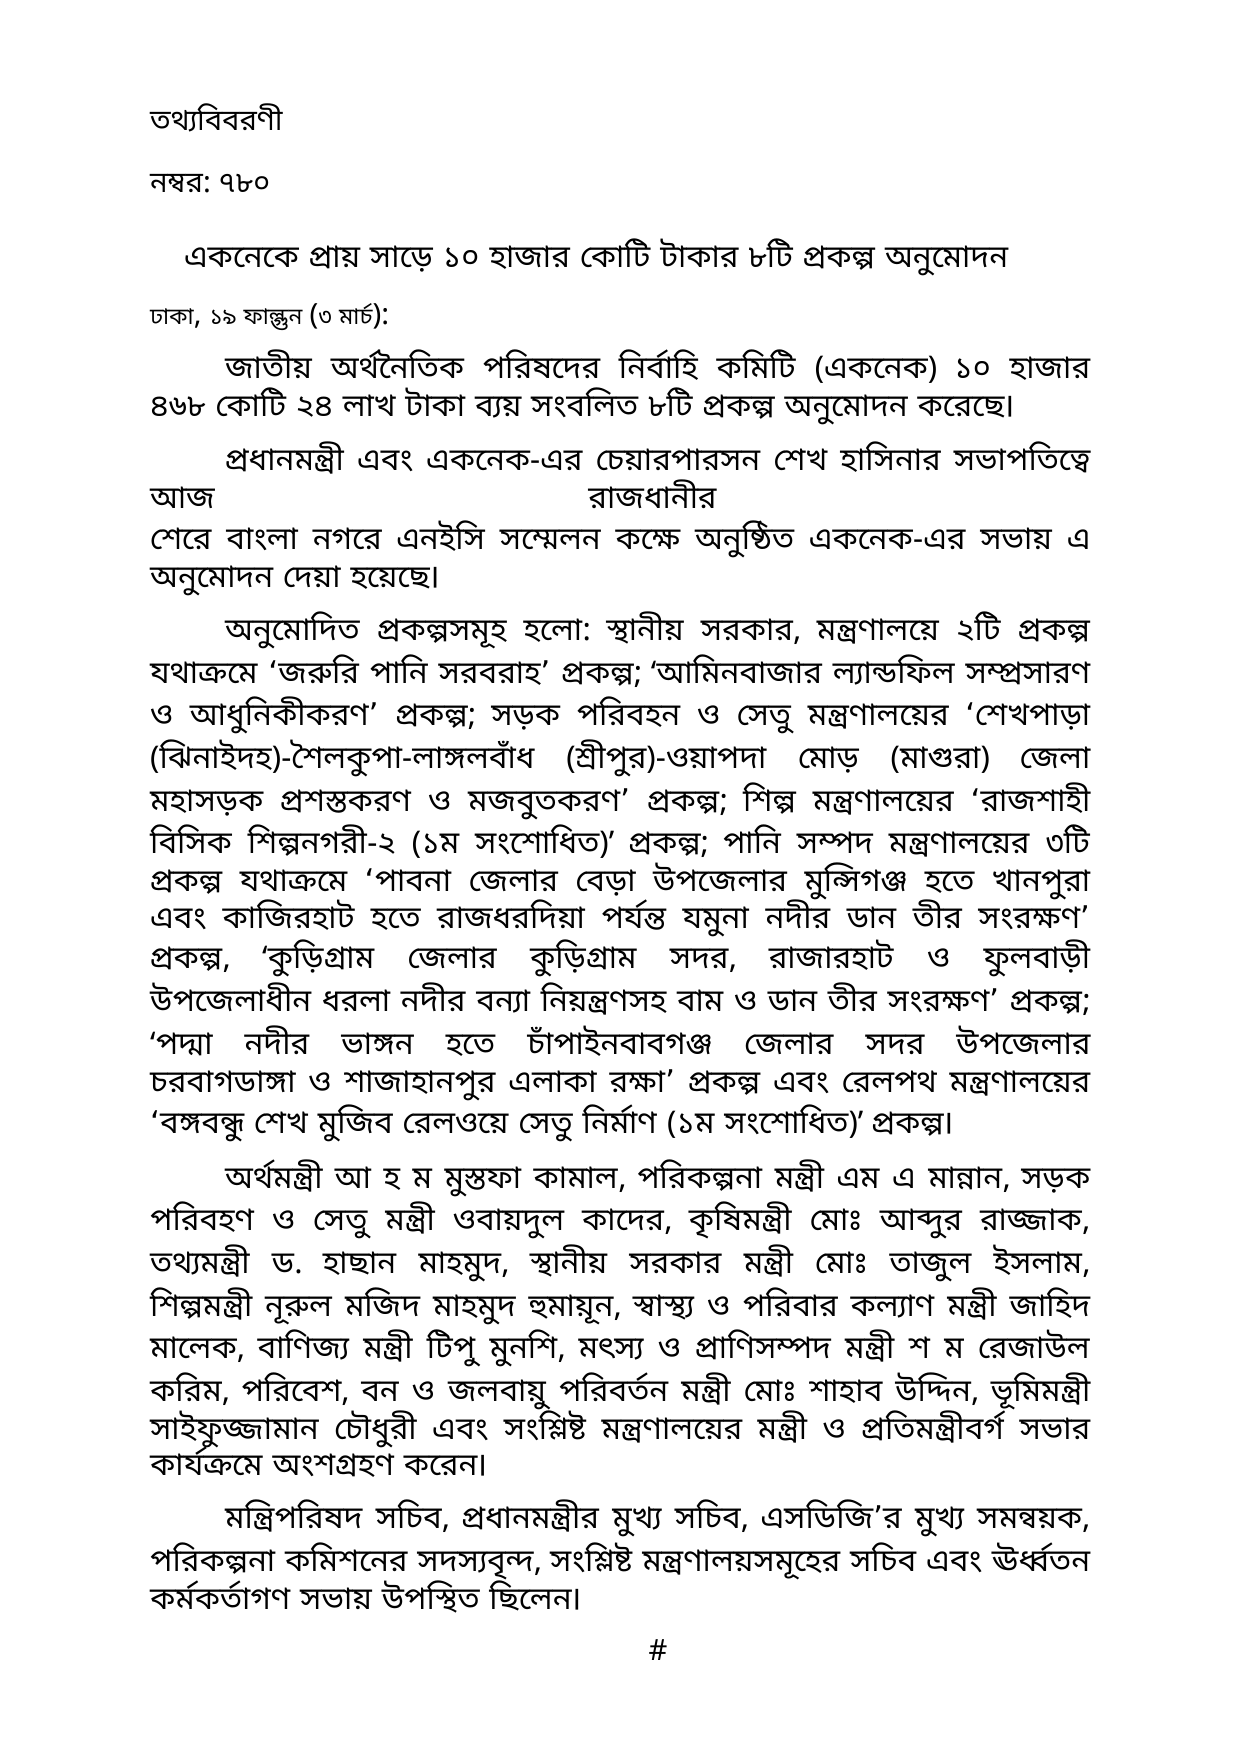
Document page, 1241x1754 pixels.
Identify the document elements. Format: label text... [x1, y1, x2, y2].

text অর্থমন্ত্রী আ হ ম মুস্তফা কামাল, পরিকল্পনা মন্ত্রী এম এ মান্নান, সড়ক পরিবহণ ও সেতু মন্ত্রী ওবায়দুল কাদের, কৃষিমন্ত্রী মোঃ আব্দুর রাজ্জাক, তথ্যমন্ত্রী ড. হাছান মাহমুদ, স্থানীয় সরকার মন্ত্রী মোঃ তাজুল ইসলাম, শিল্পমন্ত্রী নূরুল মজিদ মাহমুদ হুমায়ূন, স্বাস্থ্য ও পরিবার কল্যাণ মন্ত্রী জাহিদ মালেক, বাণিজ্য মন্ত্রী টিপু মুনশি, মৎস্য ও প্রাণিসম্পদ মন্ত্রী শ ম রেজাউল করিম, পরিবেশ, বন ও জলবায়ু পরিবর্তন মন্ত্রী মোঃ শাহাব উদ্দিন, ভূমিমন্ত্রী সাইফুজ্জামান চৌধুরী এবং সংশ্লিষ্ট মন্ত্রণালয়ের মন্ত্রী ও প্রতিমন্ত্রীবর্গ সভার কার্যক্রমে অংশগ্রহণ করেন। [150, 1155, 1090, 1483]
text ঢাকা, ১৯ ফাল্গুন (৩ মার্চ): [150, 293, 1042, 333]
text একনেকে প্রায় সাড়ে ১০ হাজার কোটি টাকার ৮টি প্রকল্প অনুমোদন [150, 238, 1042, 275]
text মন্ত্রিপরিষদ সচিব, প্রধানমন্ত্রীর মুখ্য সচিব, এসডিজি’র মুখ্য সমন্বয়ক, পরিকল্পনা কমিশনের সদস্যবৃন্দ, সংশ্লিষ্ট মন্ত্রণালয়সমূহের সচিব এবং ঊর্ধ্বতন কর্মকর্তাগণ সভায় উপস্থিত ছিলেন। [150, 1496, 1090, 1617]
text জাতীয় অর্থনৈতিক পরিষদের নির্বাহি কমিটি (একনেক) ১০ হাজার ৪৬৮ কোটি ২৪ লাখ টাকা ব্যয় সংবলিত ৮টি প্রকল্প অনুমোদন করেছে। [150, 345, 1090, 424]
text অনুমোদিত প্রকল্পসমূহ হলো: স্থানীয় সরকার, মন্ত্রণালয়ে ২টি প্রকল্প যথাক্রমে ‘জরুরি পানি সরবরাহ’ প্রকল্প; ‘আমিনবাজার ল্যান্ডফিল সম্প্রসারণ ও আধুনিকীকরণ’ প্রকল্প; সড়ক পরিবহন ও সেতু মন্ত্রণালয়ের ‘শেখপাড়া (ঝিনাইদহ)-শৈলকুপা-লাঙ্গলবাঁধ (শ্রীপুর)-ওয়াপদা মোড় (মাগুরা) জেলা মহাসড়ক প্রশস্তকরণ ও মজবুতকরণ’ প্রকল্প; শিল্প মন্ত্রণালয়ের ‘রাজশাহী বিসিক শিল্পনগরী-২ (১ম সংশোধিত)’ প্রকল্প; পানি সম্পদ মন্ত্রণালয়ের ৩টি প্রকল্প যথাক্রমে ‘পাবনা জেলার বেড়া উপজেলার মুন্সিগঞ্জ হতে খানপুরা এবং কাজিরহাট হতে রাজধরদিয়া পর্যন্ত যমুনা নদীর ডান তীর সংরক্ষণ’ প্রকল্প, ‘কুড়িগ্রাম জেলার কুড়িগ্রাম সদর, রাজারহাট ও ফুলবাড়ী উপজেলাধীন ধরলা নদীর বন্যা নিয়ন্ত্রণসহ বাম ও ডান তীর সংরক্ষণ’ প্রকল্প; ‘পদ্মা নদীর ভাঙ্গন হতে চাঁপাইনবাবগঞ্জ জেলার সদর উপজেলার চরবাগডাঙ্গা ও শাজাহানপুর এলাকা রক্ষা’ প্রকল্প এবং রেলপথ মন্ত্রণালয়ের ‘বঙ্গবন্ধু শেখ মুজিব রেলওয়ে সেতু নির্মাণ (১ম সংশোধিত)’ প্রকল্প। [150, 607, 1090, 1142]
text # [150, 1629, 1090, 1669]
text প্রধানমন্ত্রী এবং একনেক-এর চেয়ারপারসন শেখ হাসিনার সভাপতিত্বে আজ রাজধানীর শেরে বাংলা নগরে এনইসি সম্মেলন কক্ষে অনুষ্ঠিত একনেক-এর সভায় এ অনুমোদন দেয়া হয়েছে। [150, 437, 1090, 594]
text তথ্যবিবরণী নম্বর: ৭৮০ [150, 103, 1087, 204]
